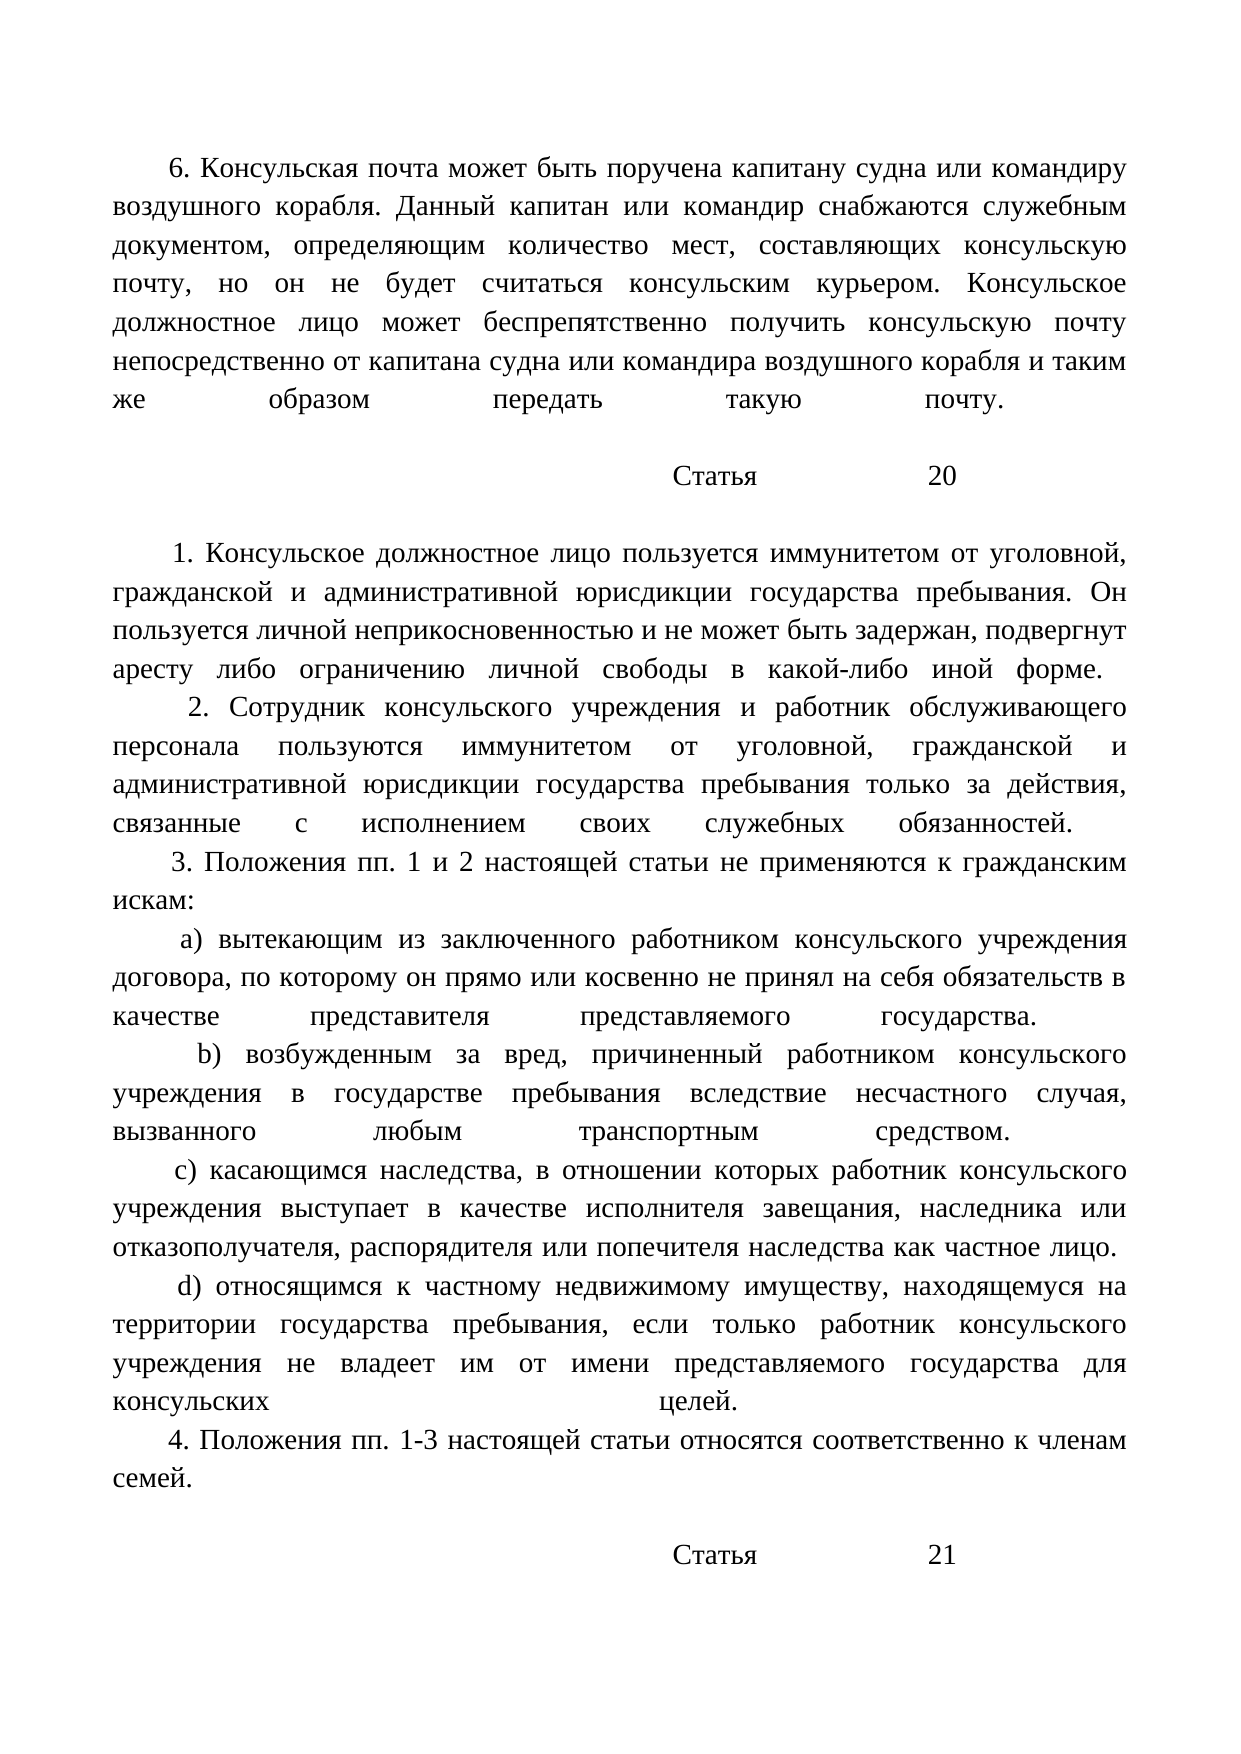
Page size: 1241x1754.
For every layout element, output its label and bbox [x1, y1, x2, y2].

text [112, 150, 1128, 1571]
